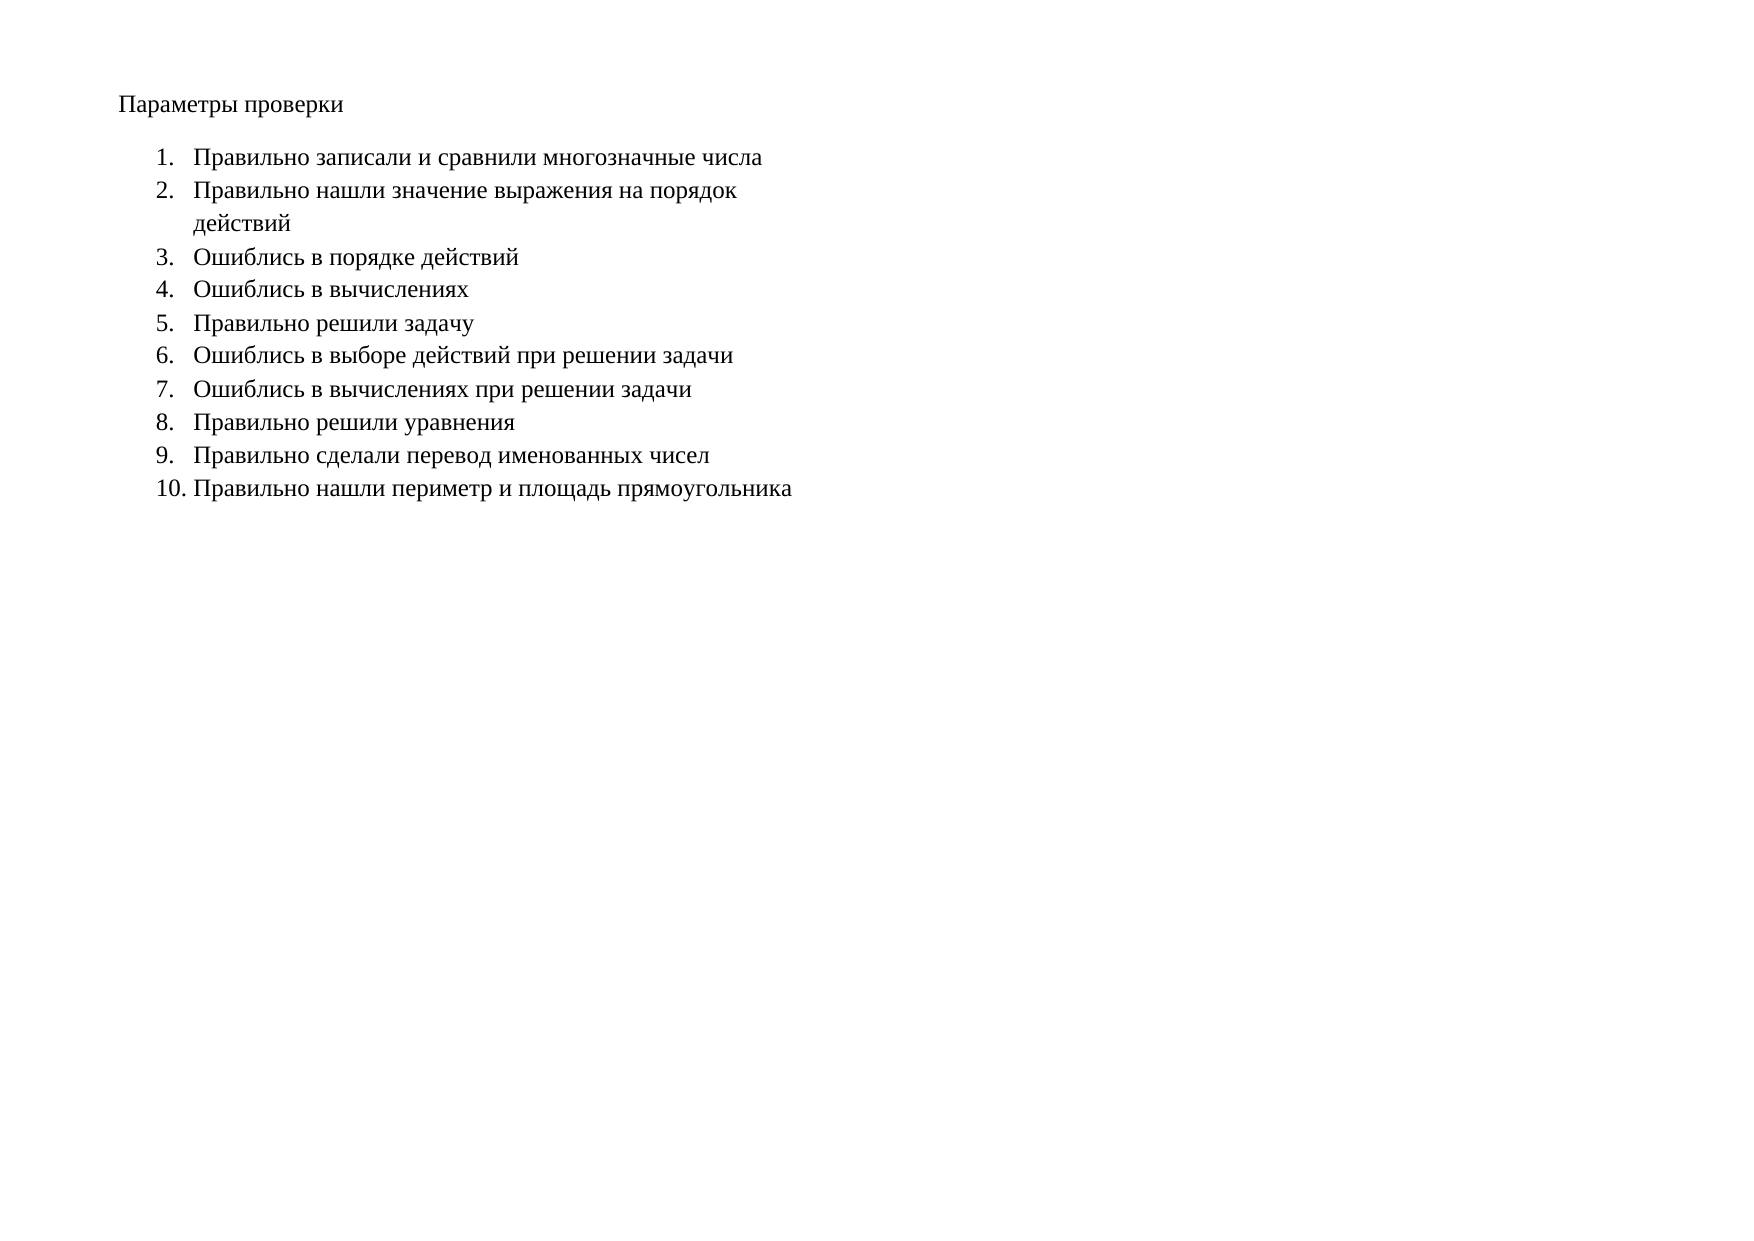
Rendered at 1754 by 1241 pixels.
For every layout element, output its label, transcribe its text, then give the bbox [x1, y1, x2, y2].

list Ошиблись в выборе действий при решении задачи [156, 341, 840, 369]
list Правильно решили задачу [156, 308, 840, 336]
list Ошиблись в вычислениях при решении задачи [156, 374, 840, 402]
list Правильно сделали перевод именованных чисел [156, 440, 840, 468]
list Правильно записали и сравнили многозначные числа [156, 142, 840, 171]
list Правильно нашли значение выражения на порядок действий [156, 176, 840, 237]
list Правильно нашли периметр и площадь прямоугольника [156, 473, 840, 501]
list Правильно решили уравнения [156, 407, 840, 435]
list Ошиблись в порядке действий [156, 242, 840, 270]
list Ошиблись в вычислениях [156, 274, 840, 303]
text Параметры проверки [118, 89, 840, 117]
